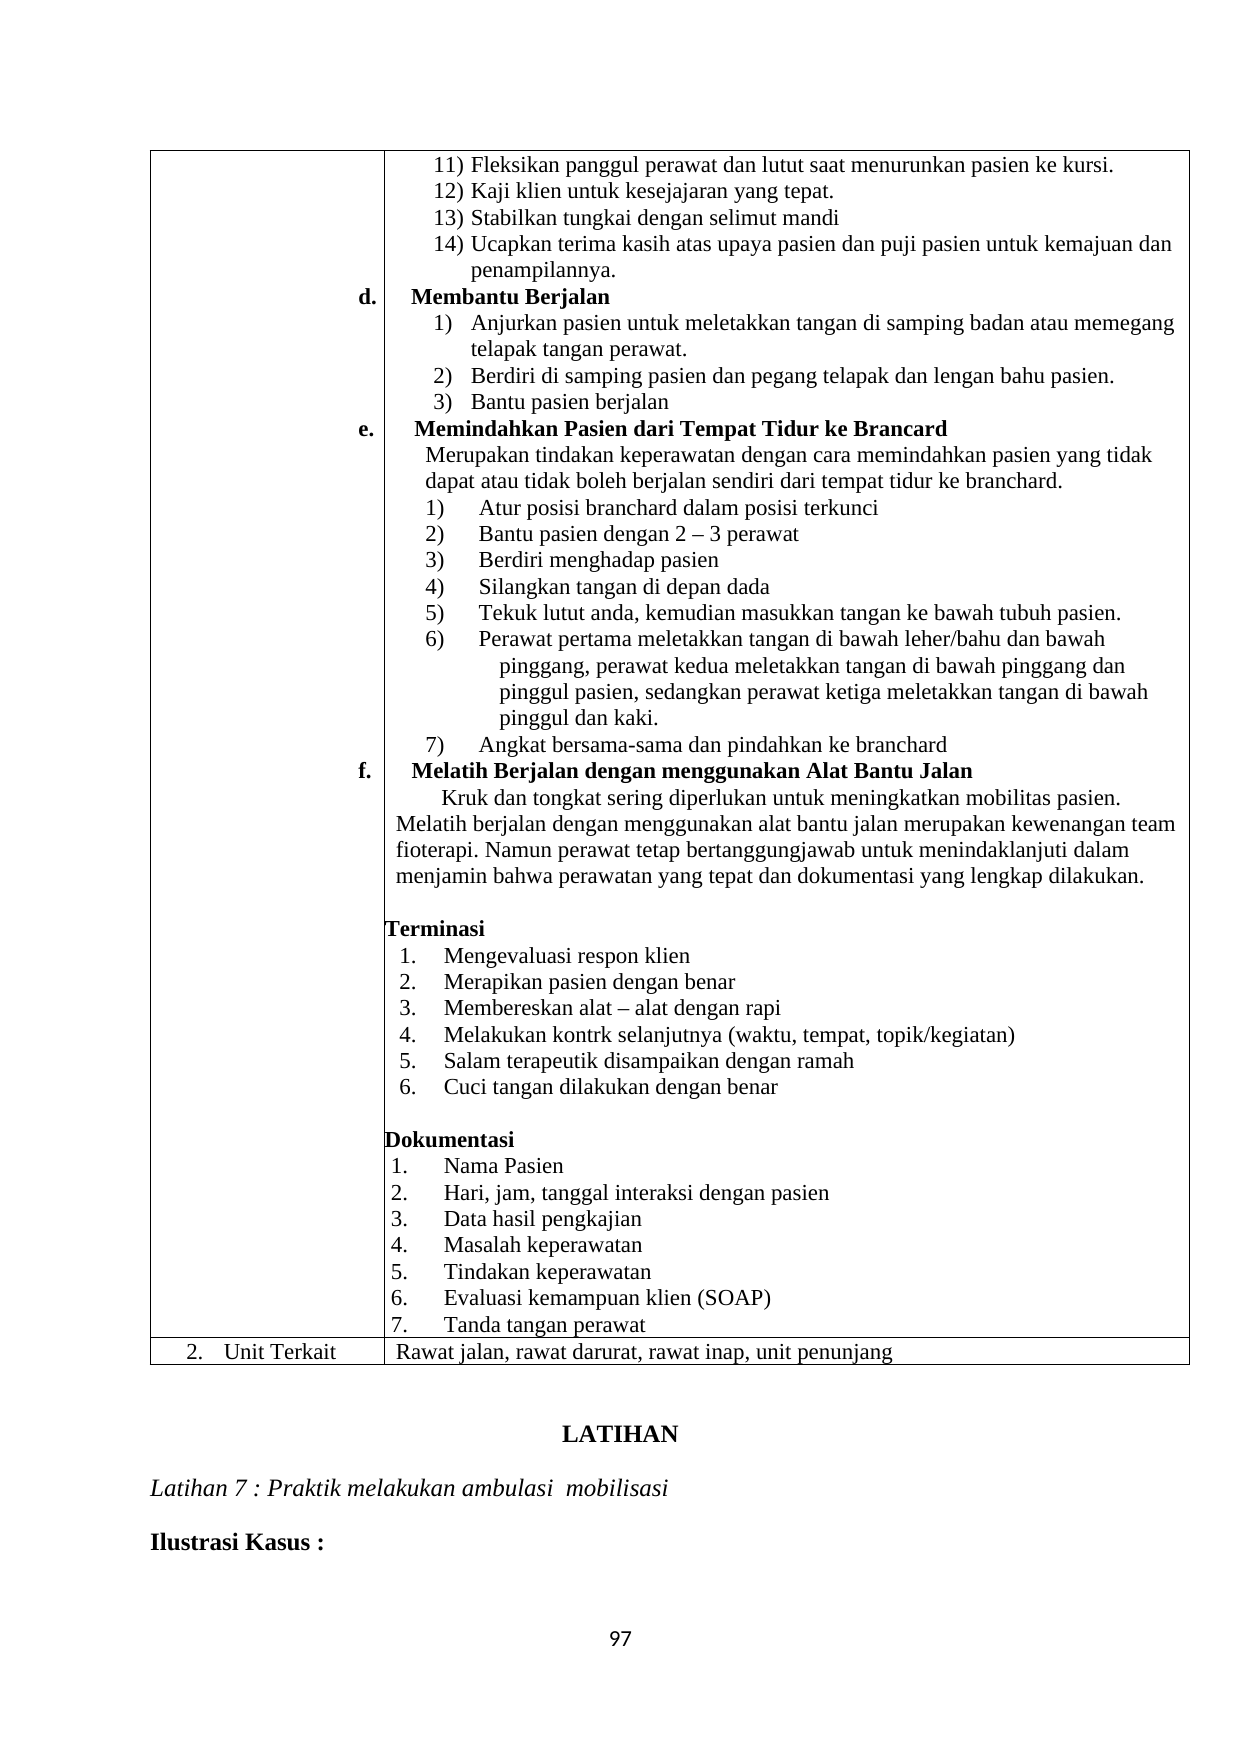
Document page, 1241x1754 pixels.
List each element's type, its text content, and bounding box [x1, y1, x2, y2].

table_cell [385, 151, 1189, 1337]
text Latihan 7 : Praktik melakukan ambulasi mobilisasi [150, 1473, 1090, 1502]
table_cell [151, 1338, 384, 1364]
text LATIHAN [150, 1419, 1090, 1448]
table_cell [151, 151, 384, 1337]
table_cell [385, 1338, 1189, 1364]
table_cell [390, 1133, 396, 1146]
text Ilustrasi Kasus : [150, 1527, 1090, 1556]
